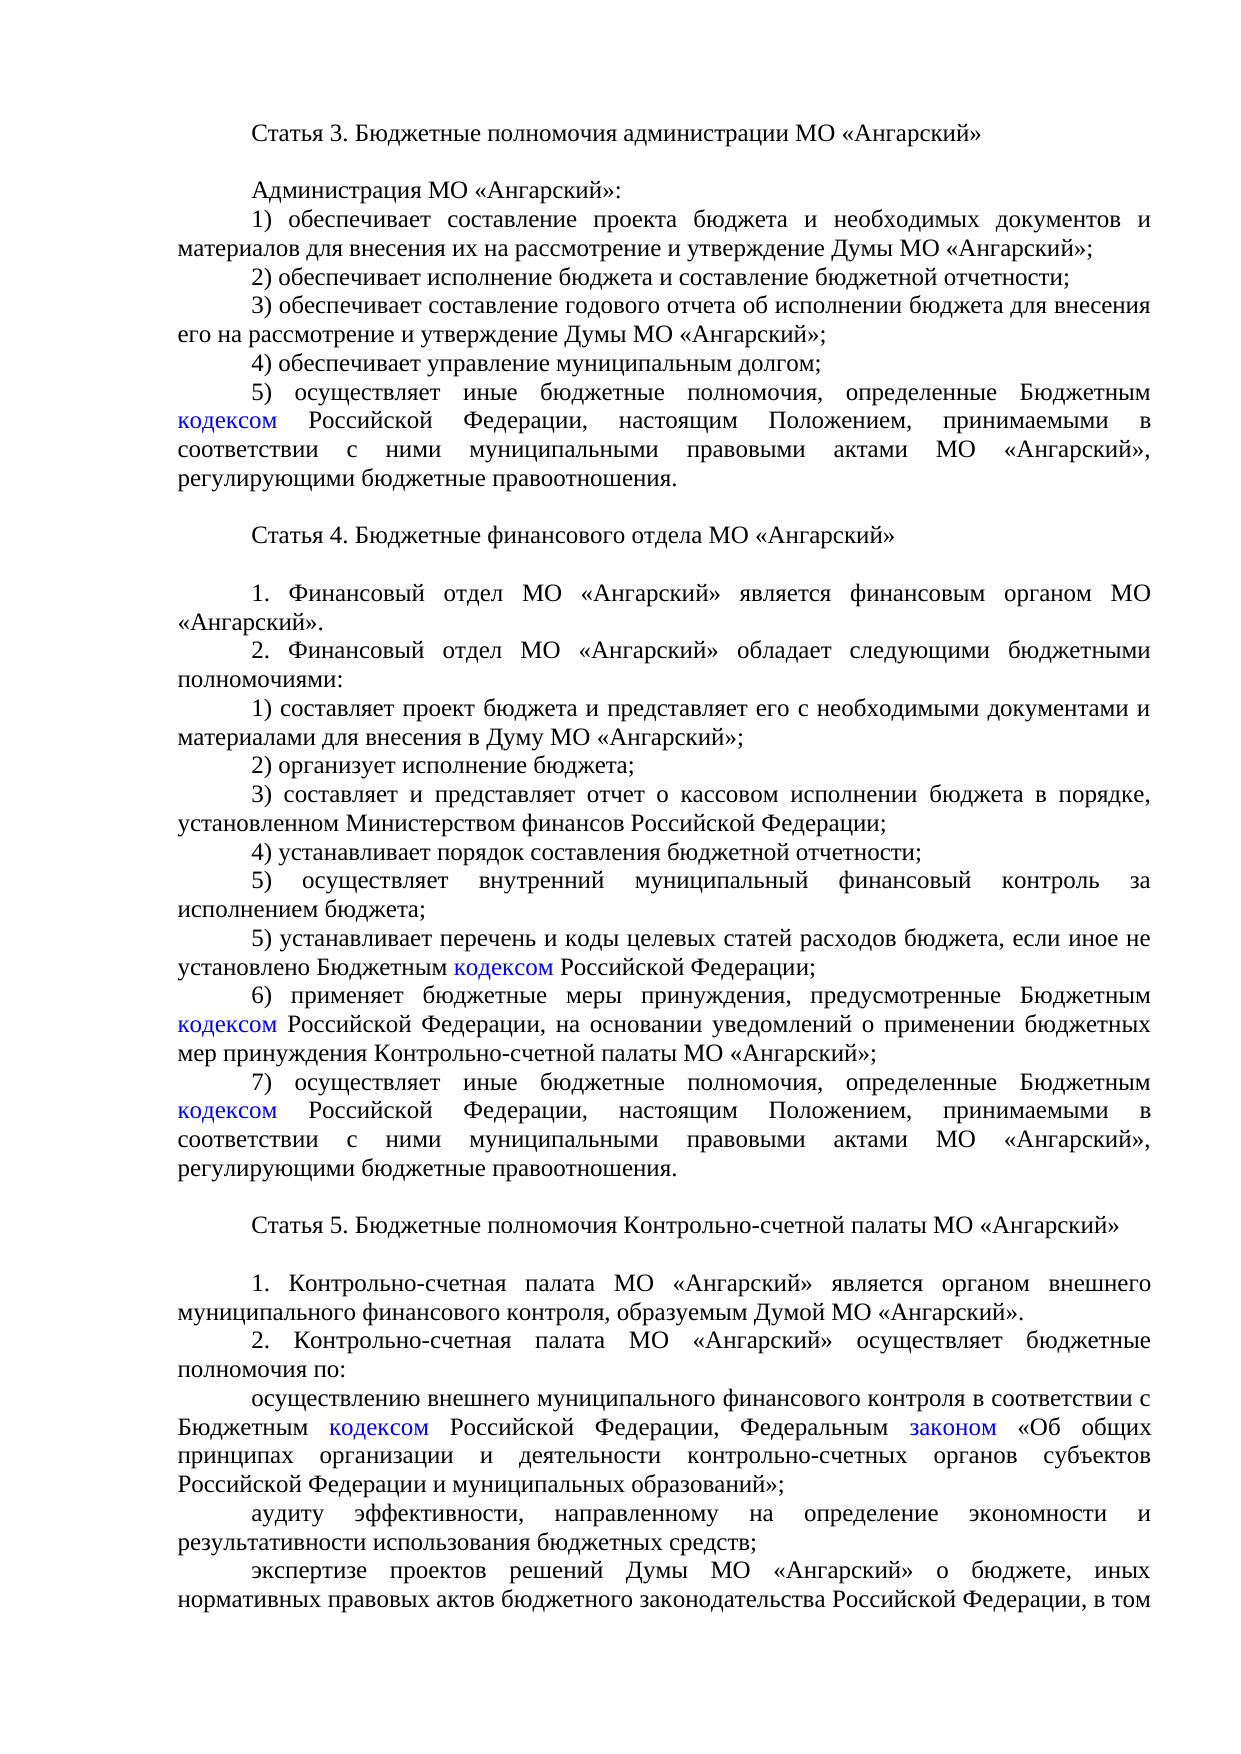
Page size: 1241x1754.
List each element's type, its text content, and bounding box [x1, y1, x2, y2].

text Администрация МО «Ангарский»: [177, 176, 1152, 204]
text аудиту эффективности, направленному на определение экономности и результативности использования бюджетных средств; [177, 1498, 1152, 1556]
text 4) обеспечивает управление муниципальным долгом; [177, 348, 1152, 377]
text 5) осуществляет внутренний муниципальный финансовый контроль за исполнением бюджета; [177, 866, 1152, 923]
text 2. Финансовый отдел МО «Ангарский» обладает следующими бюджетными полномочиями: [177, 636, 1152, 693]
text 4) устанавливает порядок составления бюджетной отчетности; [177, 837, 1152, 866]
text 2. Контрольно-счетная палата МО «Ангарский» осуществляет бюджетные полномочия по: [177, 1326, 1152, 1383]
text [177, 1556, 1152, 1613]
text осуществлению внешнего муниципального финансового контроля в соответствии с Бюджетным кодексом Российской Федерации, Федеральным законом «Об общих принципах организации и деятельности контрольно-счетных органов субъектов Российской Федерации и муниципальных образований»; [177, 1383, 1152, 1498]
text 1) составляет проект бюджета и представляет его с необходимыми документами и материалами для внесения в Думу МО «Ангарский»; [177, 693, 1152, 751]
text Статья 3. Бюджетные полномочия администрации МО «Ангарский» [177, 118, 1152, 147]
text 5) устанавливает перечень и коды целевых статей расходов бюджета, если иное не установлено Бюджетным кодексом Российской Федерации; [177, 923, 1152, 981]
text 1. Финансовый отдел МО «Ангарский» является финансовым органом МО «Ангарский». [177, 578, 1152, 636]
text 3) обеспечивает составление годового отчета об исполнении бюджета для внесения его на рассмотрение и утверждение Думы МО «Ангарский»; [177, 291, 1152, 348]
text Статья 4. Бюджетные финансового отдела МО «Ангарский» [177, 521, 1152, 549]
text Статья 5. Бюджетные полномочия Контрольно-счетной палаты МО «Ангарский» [177, 1211, 1152, 1239]
text 3) составляет и представляет отчет о кассовом исполнении бюджета в порядке, установленном Министерством финансов Российской Федерации; [177, 779, 1152, 837]
text 7) осуществляет иные бюджетные полномочия, определенные Бюджетным кодексом Российской Федерации, настоящим Положением, принимаемыми в соответствии с ними муниципальными правовыми актами МО «Ангарский», регулирующими бюджетные правоотношения. [177, 1067, 1152, 1182]
text 1. Контрольно-счетная палата МО «Ангарский» является органом внешнего муниципального финансового контроля, образуемым Думой МО «Ангарский». [177, 1268, 1152, 1326]
text 1) обеспечивает составление проекта бюджета и необходимых документов и материалов для внесения их на рассмотрение и утверждение Думы МО «Ангарский»; [177, 204, 1152, 262]
text 2) обеспечивает исполнение бюджета и составление бюджетной отчетности; [177, 262, 1152, 291]
text 6) применяет бюджетные меры принуждения, предусмотренные Бюджетным кодексом Российской Федерации, на основании уведомлений о применении бюджетных мер принуждения Контрольно-счетной палаты МО «Ангарский»; [177, 981, 1152, 1067]
text 5) осуществляет иные бюджетные полномочия, определенные Бюджетным кодексом Российской Федерации, настоящим Положением, принимаемыми в соответствии с ними муниципальными правовыми актами МО «Ангарский», регулирующими бюджетные правоотношения. [177, 377, 1152, 492]
text 2) организует исполнение бюджета; [177, 751, 1152, 779]
